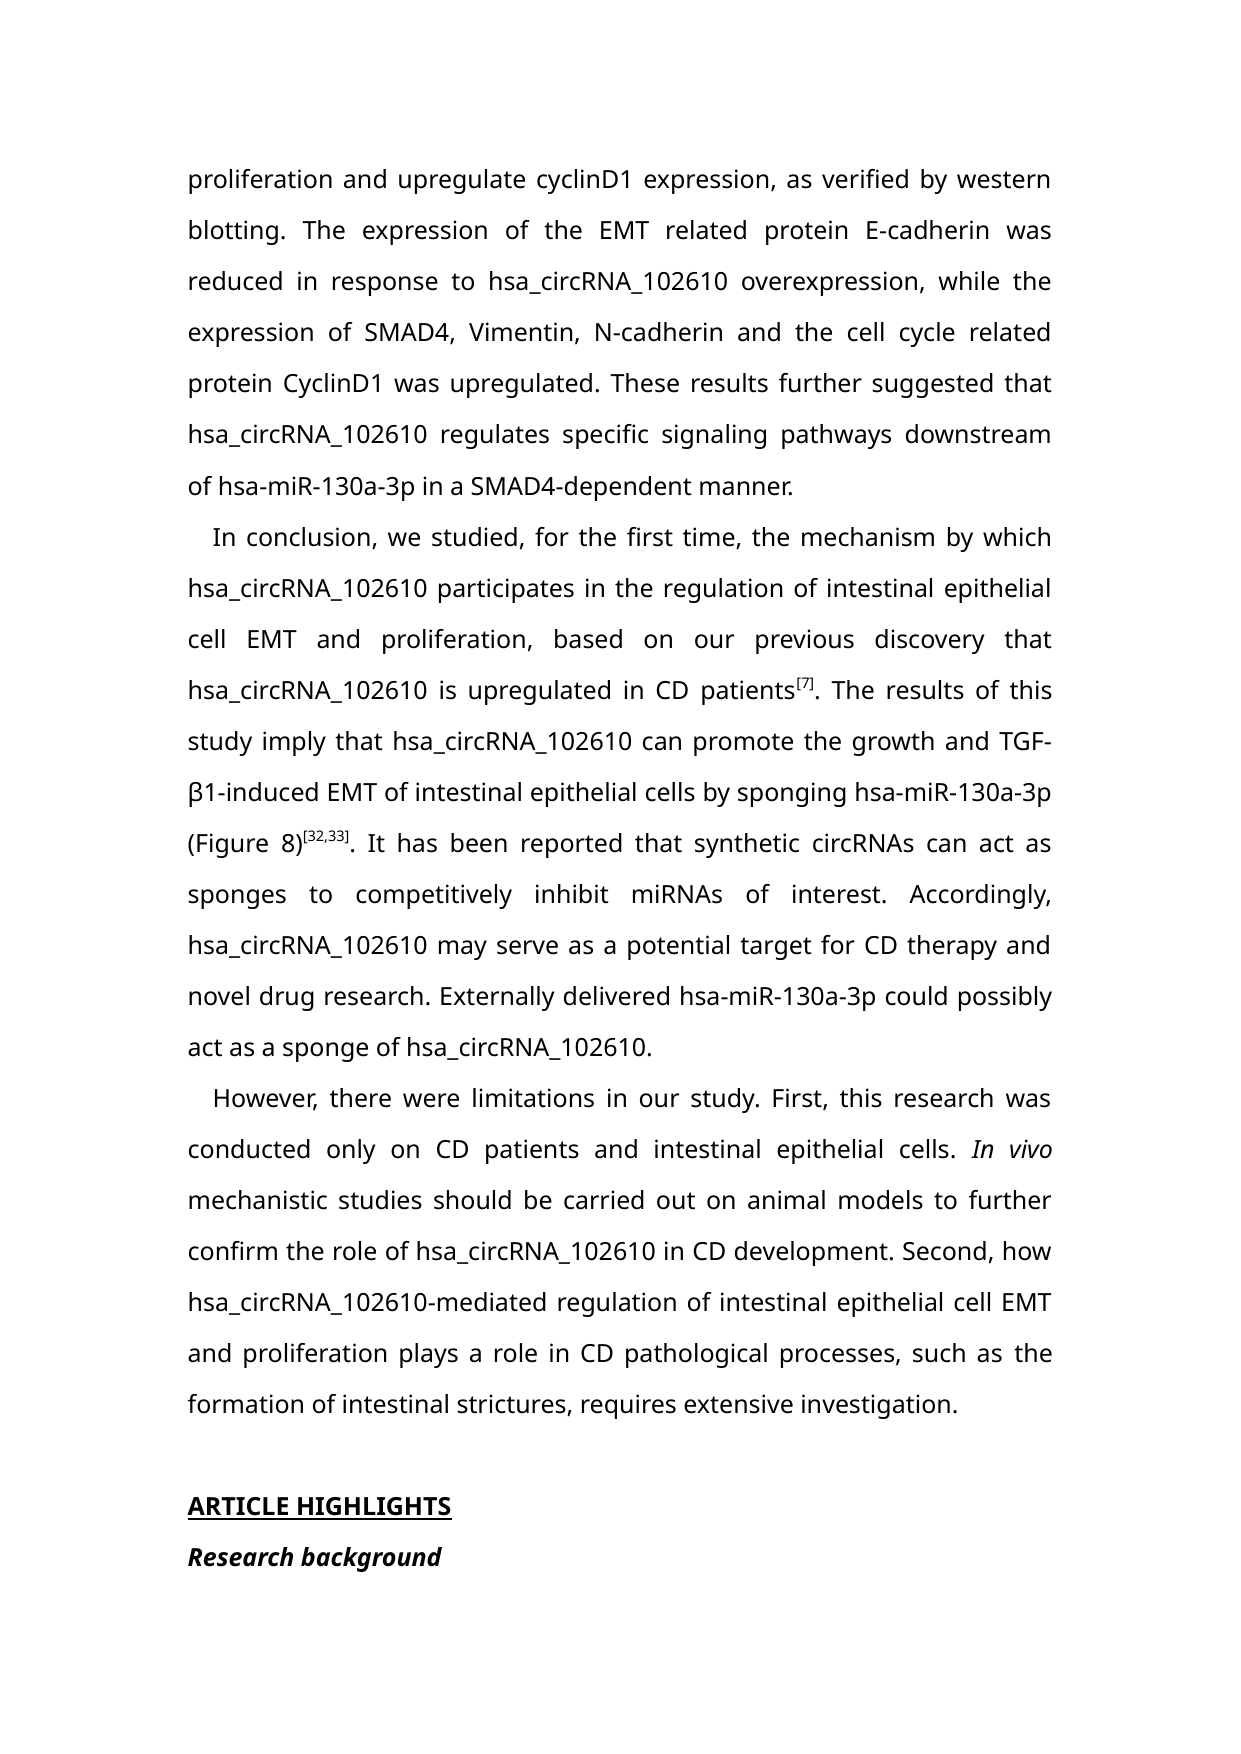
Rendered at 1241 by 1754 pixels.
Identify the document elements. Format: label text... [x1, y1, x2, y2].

text However, there were limitations in our study. First, this research was conducted only on CD patients and intestinal epithelial cells. In vivo mechanistic studies should be carried out on animal models to further confirm the role of hsa_circRNA_102610 in CD development. Second, how hsa_circRNA_102610-mediated regulation of intestinal epithelial cell EMT and proliferation plays a role in CD pathological processes, such as the formation of intestinal strictures, requires extensive investigation. [187, 1081, 1053, 1421]
text ARTICLE HIGHLIGHTS [187, 1489, 1053, 1523]
text In conclusion, we studied, for the first time, the mechanism by which hsa_circRNA_102610 participates in the regulation of intestinal epithelial cell EMT and proliferation, based on our previous discovery that hsa_circRNA_102610 is upregulated in CD patients[7]. The results of this study imply that hsa_circRNA_102610 can promote the growth and TGF-β1-induced EMT of intestinal epithelial cells by sponging hsa-miR-130a-3p (Figure 8)[32,33]. It has been reported that synthetic circRNAs can act as sponges to competitively inhibit miRNAs of interest. Accordingly, hsa_circRNA_102610 may serve as a potential target for CD therapy and novel drug research. Externally delivered hsa-miR-130a-3p could possibly act as a sponge of hsa_circRNA_102610. [187, 519, 1053, 1064]
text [187, 162, 1053, 502]
text Research background [187, 1540, 1053, 1574]
